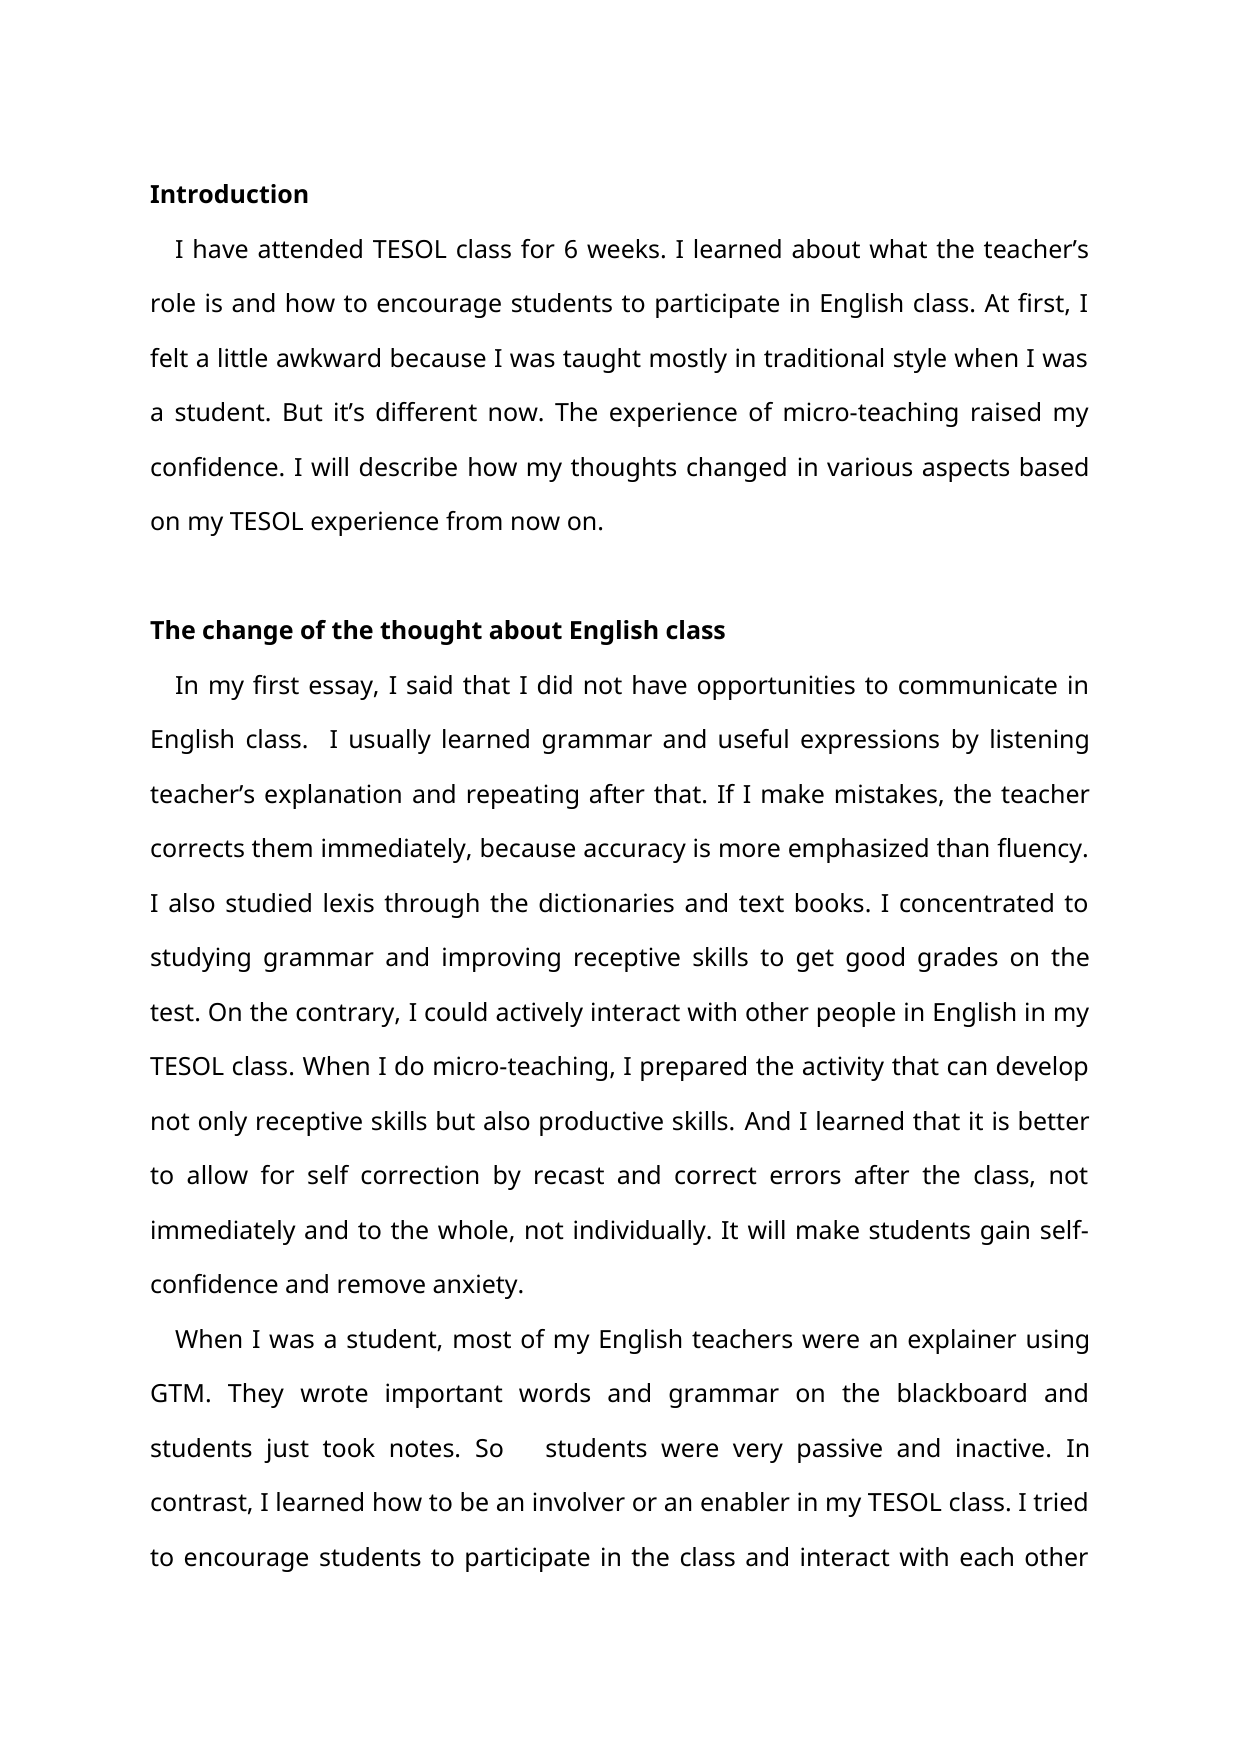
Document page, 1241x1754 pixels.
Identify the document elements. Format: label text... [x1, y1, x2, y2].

text The change of the thought about English class [150, 613, 1090, 647]
text Introduction [150, 177, 1090, 211]
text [150, 1321, 1090, 1573]
text In my first essay, I said that I did not have opportunities to communicate in English class. I usually learned grammar and useful expressions by listening teacher’s explanation and repeating after that. If I make mistakes, the teacher corrects them immediately, because accuracy is more emphasized than fluency. I also studied lexis through the dictionaries and text books. I concentrated to studying grammar and improving receptive skills to get good grades on the test. On the contrary, I could actively interact with other people in English in my TESOL class. When I do micro-teaching, I prepared the activity that can develop not only receptive skills but also productive skills. And I learned that it is better to allow for self correction by recast and correct errors after the class, not immediately and to the whole, not individually. It will make students gain self-confidence and remove anxiety. [150, 667, 1090, 1301]
text I have attended TESOL class for 6 weeks. I learned about what the teacher’s role is and how to encourage students to participate in English class. At first, I felt a little awkward because I was taught mostly in traditional style when I was a student. But it’s different now. The experience of micro-teaching raised my confidence. I will describe how my thoughts changed in various aspects based on my TESOL experience from now on. [150, 232, 1090, 538]
